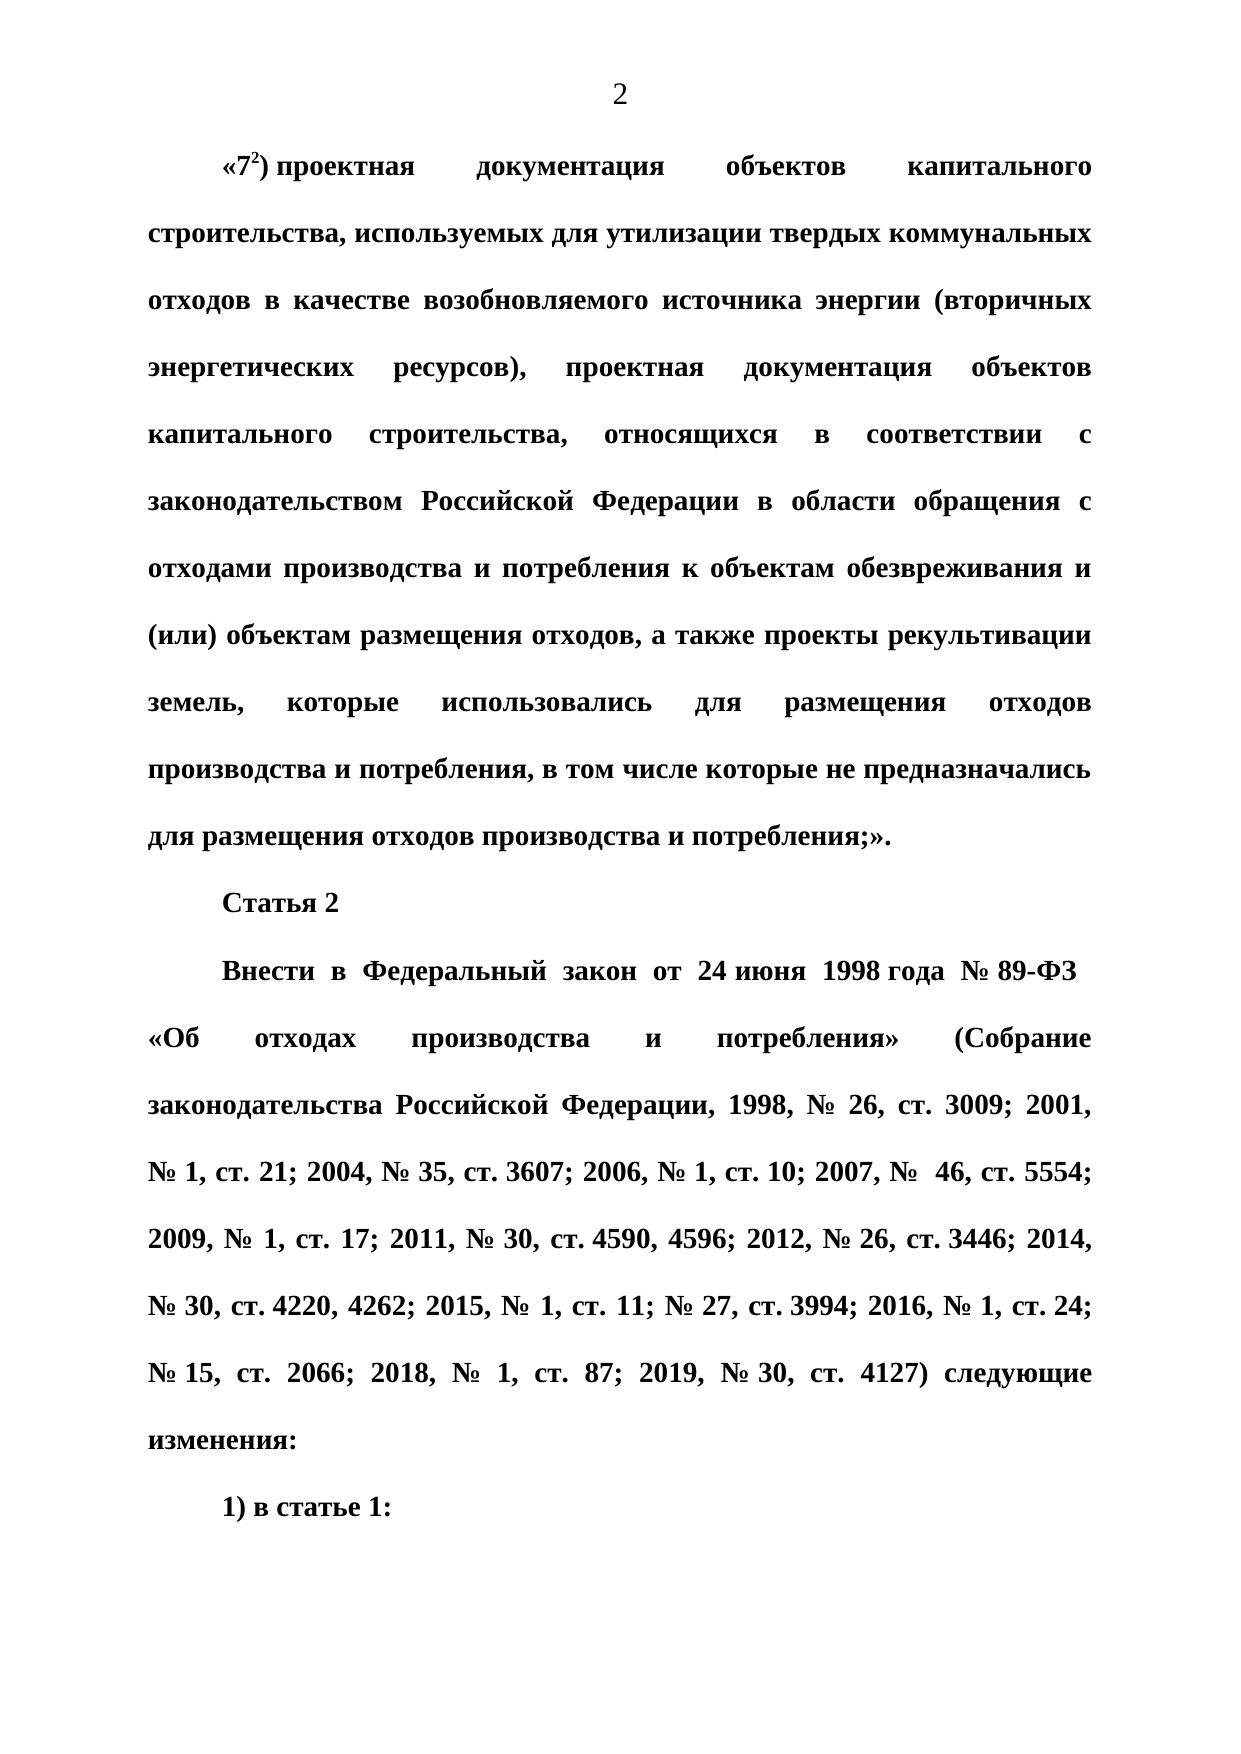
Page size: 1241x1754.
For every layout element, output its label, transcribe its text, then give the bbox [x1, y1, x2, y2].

text Статья 2 [148, 886, 1092, 919]
text 1) в статье 1: [148, 1489, 1092, 1523]
text Внести в Федеральный закон от 24 июня 1998 года № 89-ФЗ «Об отходах производства и потребления» (Собрание законодательства Российской Федерации, 1998, № 26, ст. 3009; 2001, № 1, ст. 21; 2004, № 35, ст. 3607; 2006, № 1, ст. 10; 2007, № 46, ст. 5554; 2009, № 1, ст. 17; 2011, № 30, ст. 4590, 4596; 2012, № 26, ст. 3446; 2014, № 30, ст. 4220, 4262; 2015, № 1, ст. 11; № 27, ст. 3994; 2016, № 1, ст. 24; № 15, ст. 2066; 2018, № 1, ст. 87; 2019, № 30, ст. 4127) следующие изменения: [148, 953, 1092, 1456]
text «72) проектная документация объектов капитального строительства, используемых для утилизации твердых коммунальных отходов в качестве возобновляемого источника энергии (вторичных энергетических ресурсов), проектная документация объектов капитального строительства, относящихся в соответствии с законодательством Российской Федерации в области обращения с отходами производства и потребления к объектам обезвреживания и (или) объектам размещения отходов, а также проекты рекультивации земель, которые использовались для размещения отходов производства и потребления, в том числе которые не предназначались для размещения отходов производства и потребления;». [148, 148, 1092, 852]
